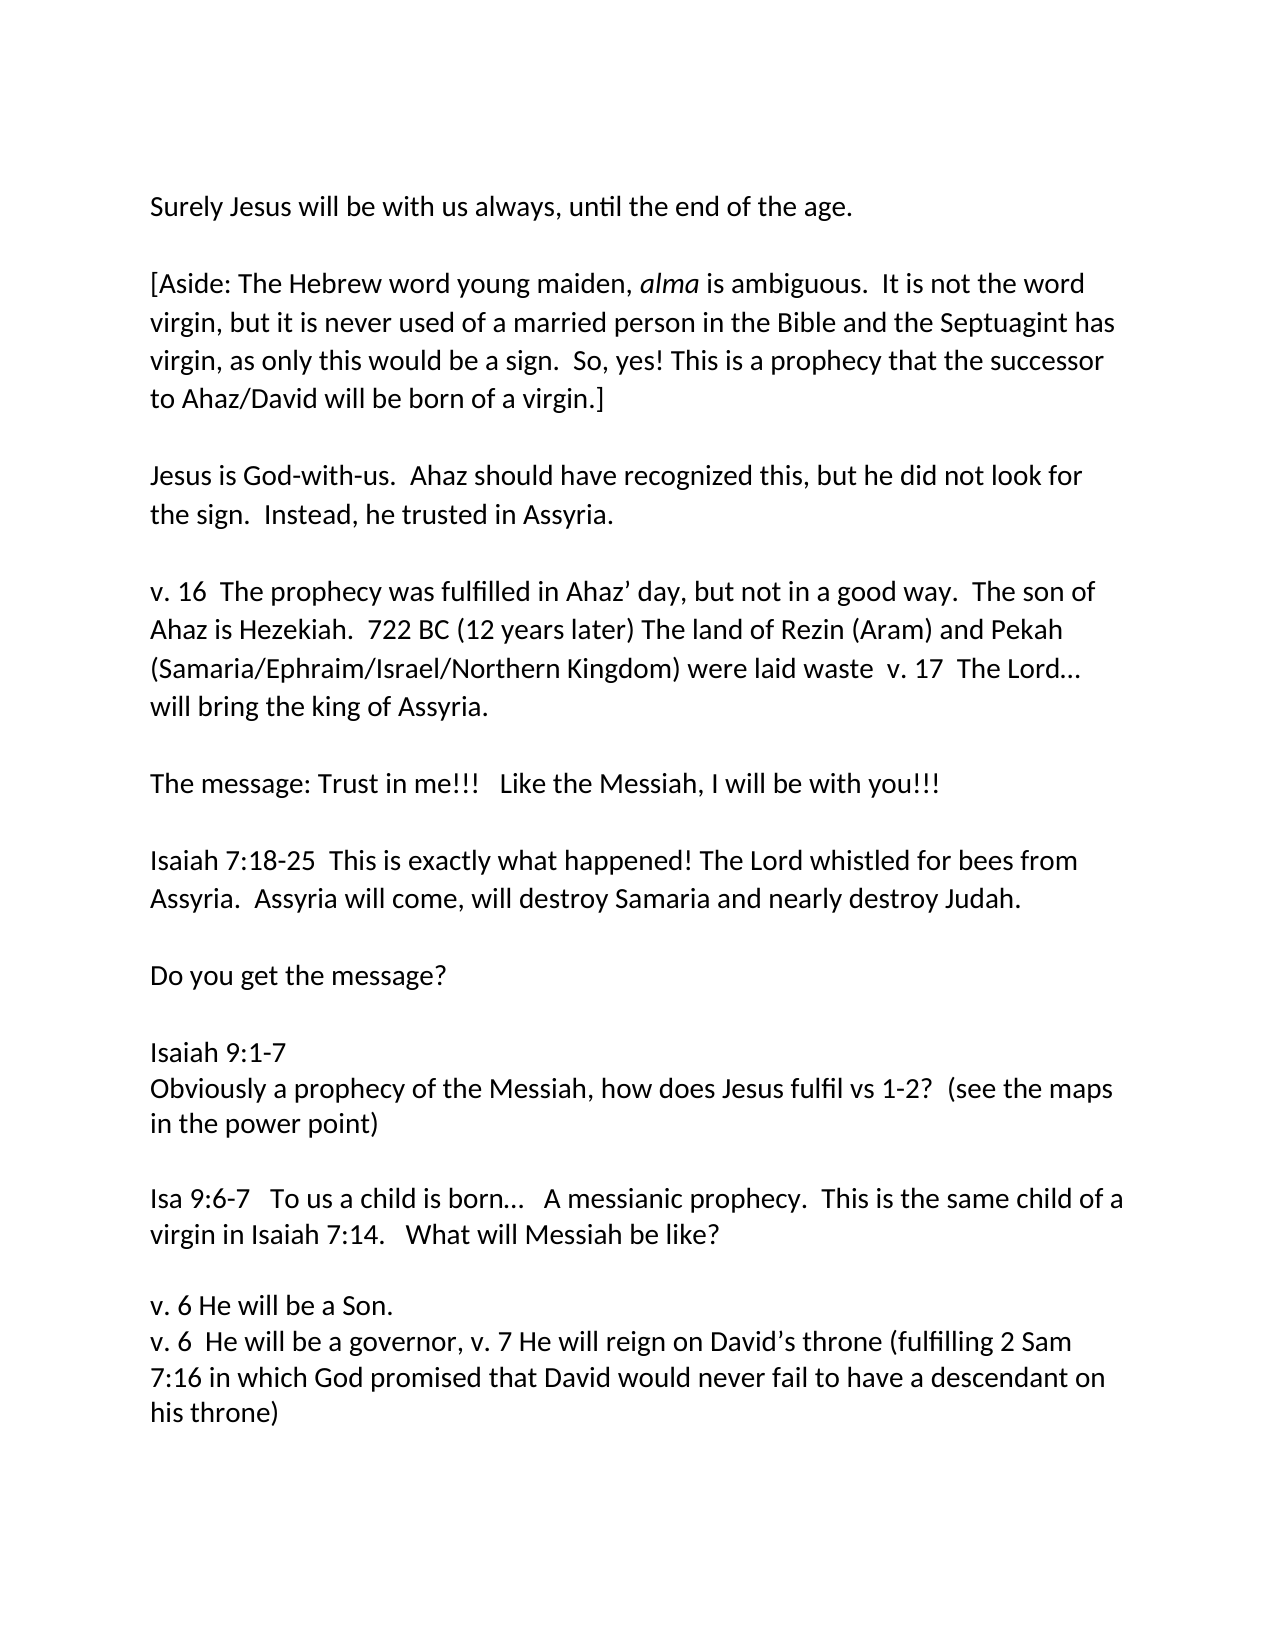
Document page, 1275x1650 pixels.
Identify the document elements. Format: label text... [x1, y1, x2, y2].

text The message: Trust in me!!! Like the Messiah, I will be with you!!! [150, 765, 1125, 801]
text v. 6 He will be a governor, v. 7 He will reign on David’s throne (fulfilling 2 Sam 7:16 in which God promised that David would never fail to have a descendant on his throne) [150, 1323, 1125, 1430]
text Isa 9:6-7 To us a child is born… A messianic prophecy. This is the same child of a virgin in Isaiah 7:14. What will Messiah be like? [150, 1181, 1125, 1252]
text Jesus is God-with-us. Ahaz should have recognized this, but he did not look for the sign. Instead, he trusted in Assyria. [150, 457, 1125, 532]
text v. 16 The prophecy was fulfilled in Ahaz’ day, but not in a good way. The son of Ahaz is Hezekiah. 722 BC (12 years later) The land of Rezin (Aram) and Pekah (Samaria/Ephraim/Israel/Northern Kingdom) were laid waste v. 17 The Lord… will bring the king of Assyria. [150, 573, 1125, 724]
text Do you get the message? [150, 957, 1125, 993]
text v. 6 He will be a Son. [150, 1287, 1125, 1323]
text Surely Jesus will be with us always, until the end of the age. [150, 188, 1125, 224]
text Isaiah 7:18-25 This is exactly what happened! The Lord whistled for bees from Assyria. Assyria will come, will destroy Samaria and nearly destroy Judah. [150, 842, 1125, 916]
text Isaiah 9:1-7 [150, 1034, 1125, 1070]
text Obviously a prophecy of the Messiah, how does Jesus fulfil vs 1-2? (see the maps in the power point) [150, 1070, 1125, 1141]
text [Aside: The Hebrew word young maiden, alma is ambiguous. It is not the word virgin, but it is never used of a married person in the Bible and the Septuagint has virgin, as only this would be a sign. So, yes! This is a prophecy that the successor to Ahaz/David will be born of a virgin.] [150, 265, 1125, 416]
